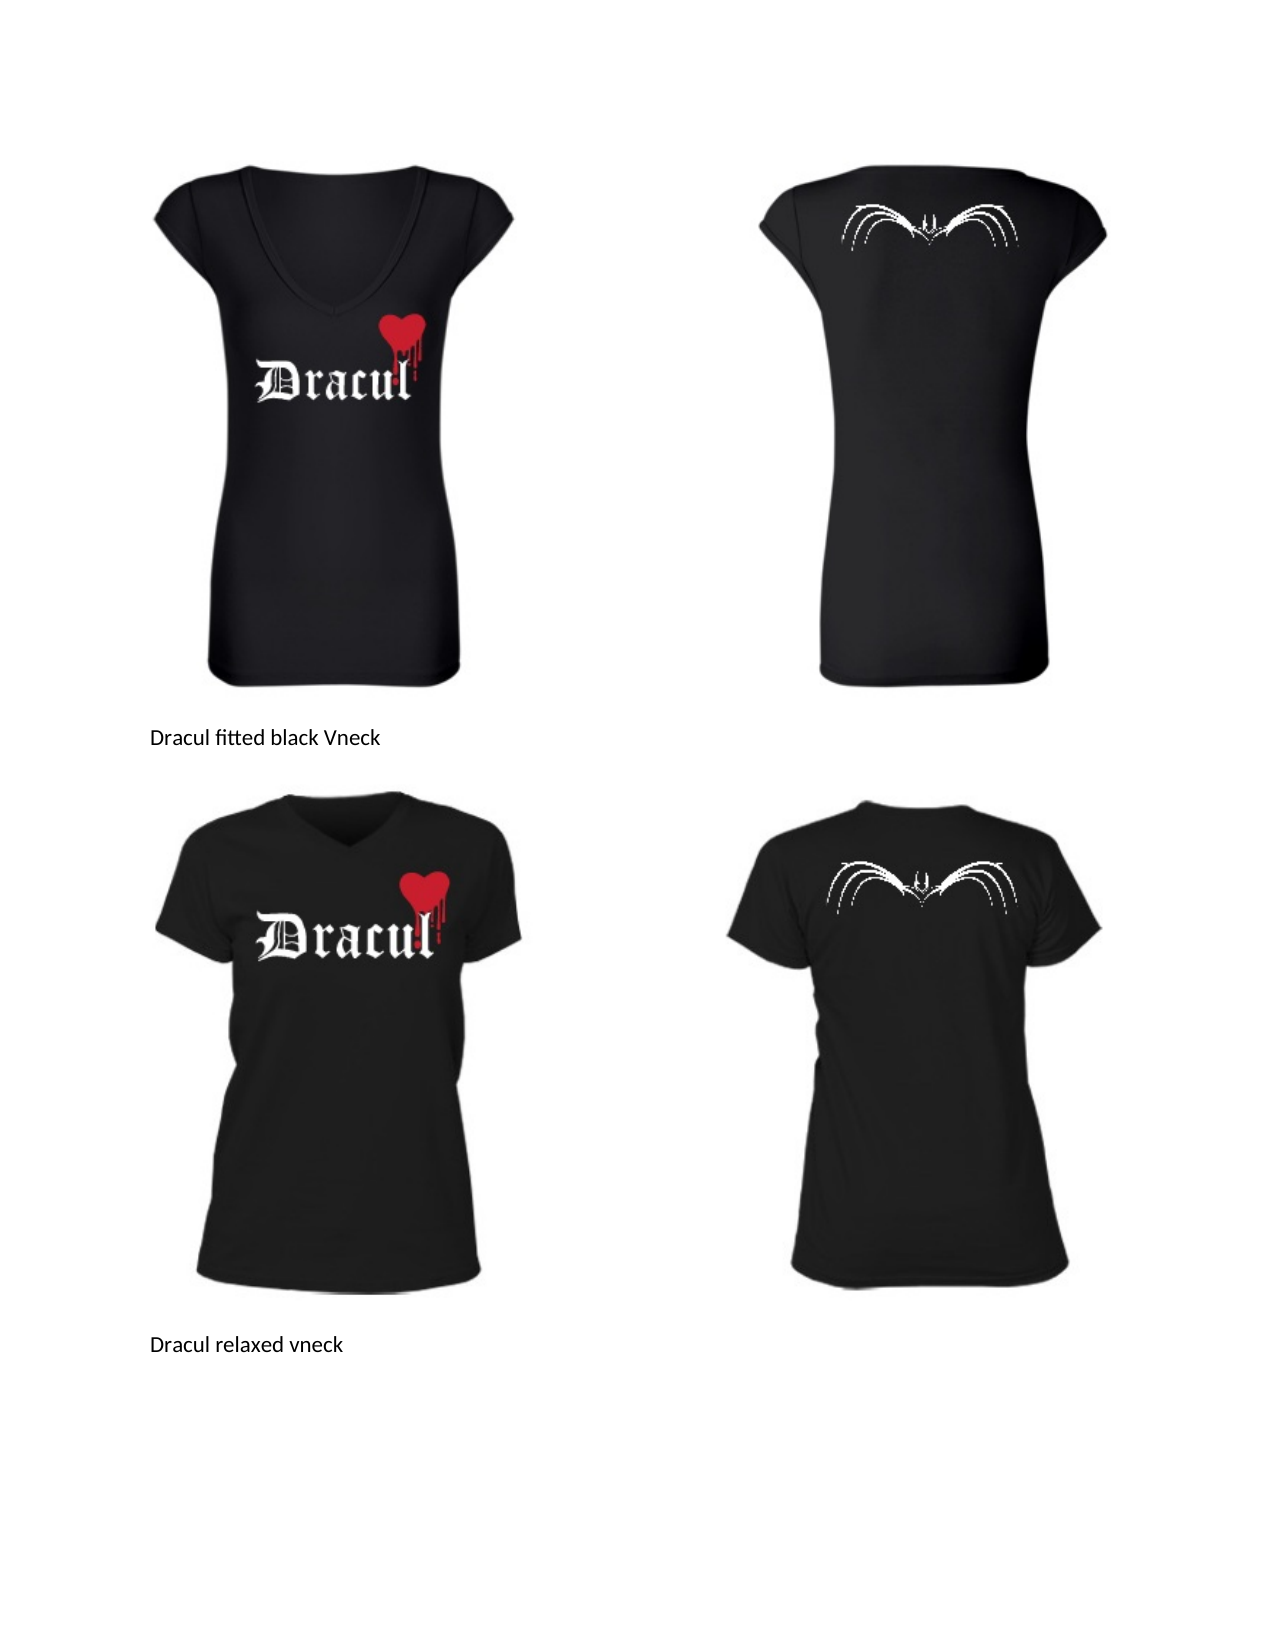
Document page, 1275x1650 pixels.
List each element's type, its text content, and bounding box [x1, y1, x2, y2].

text Dracul relaxed vneck [150, 1330, 1125, 1358]
text Dracul fitted black Vneck [150, 723, 1125, 752]
picture [150, 150, 1124, 699]
picture [150, 776, 1124, 1305]
